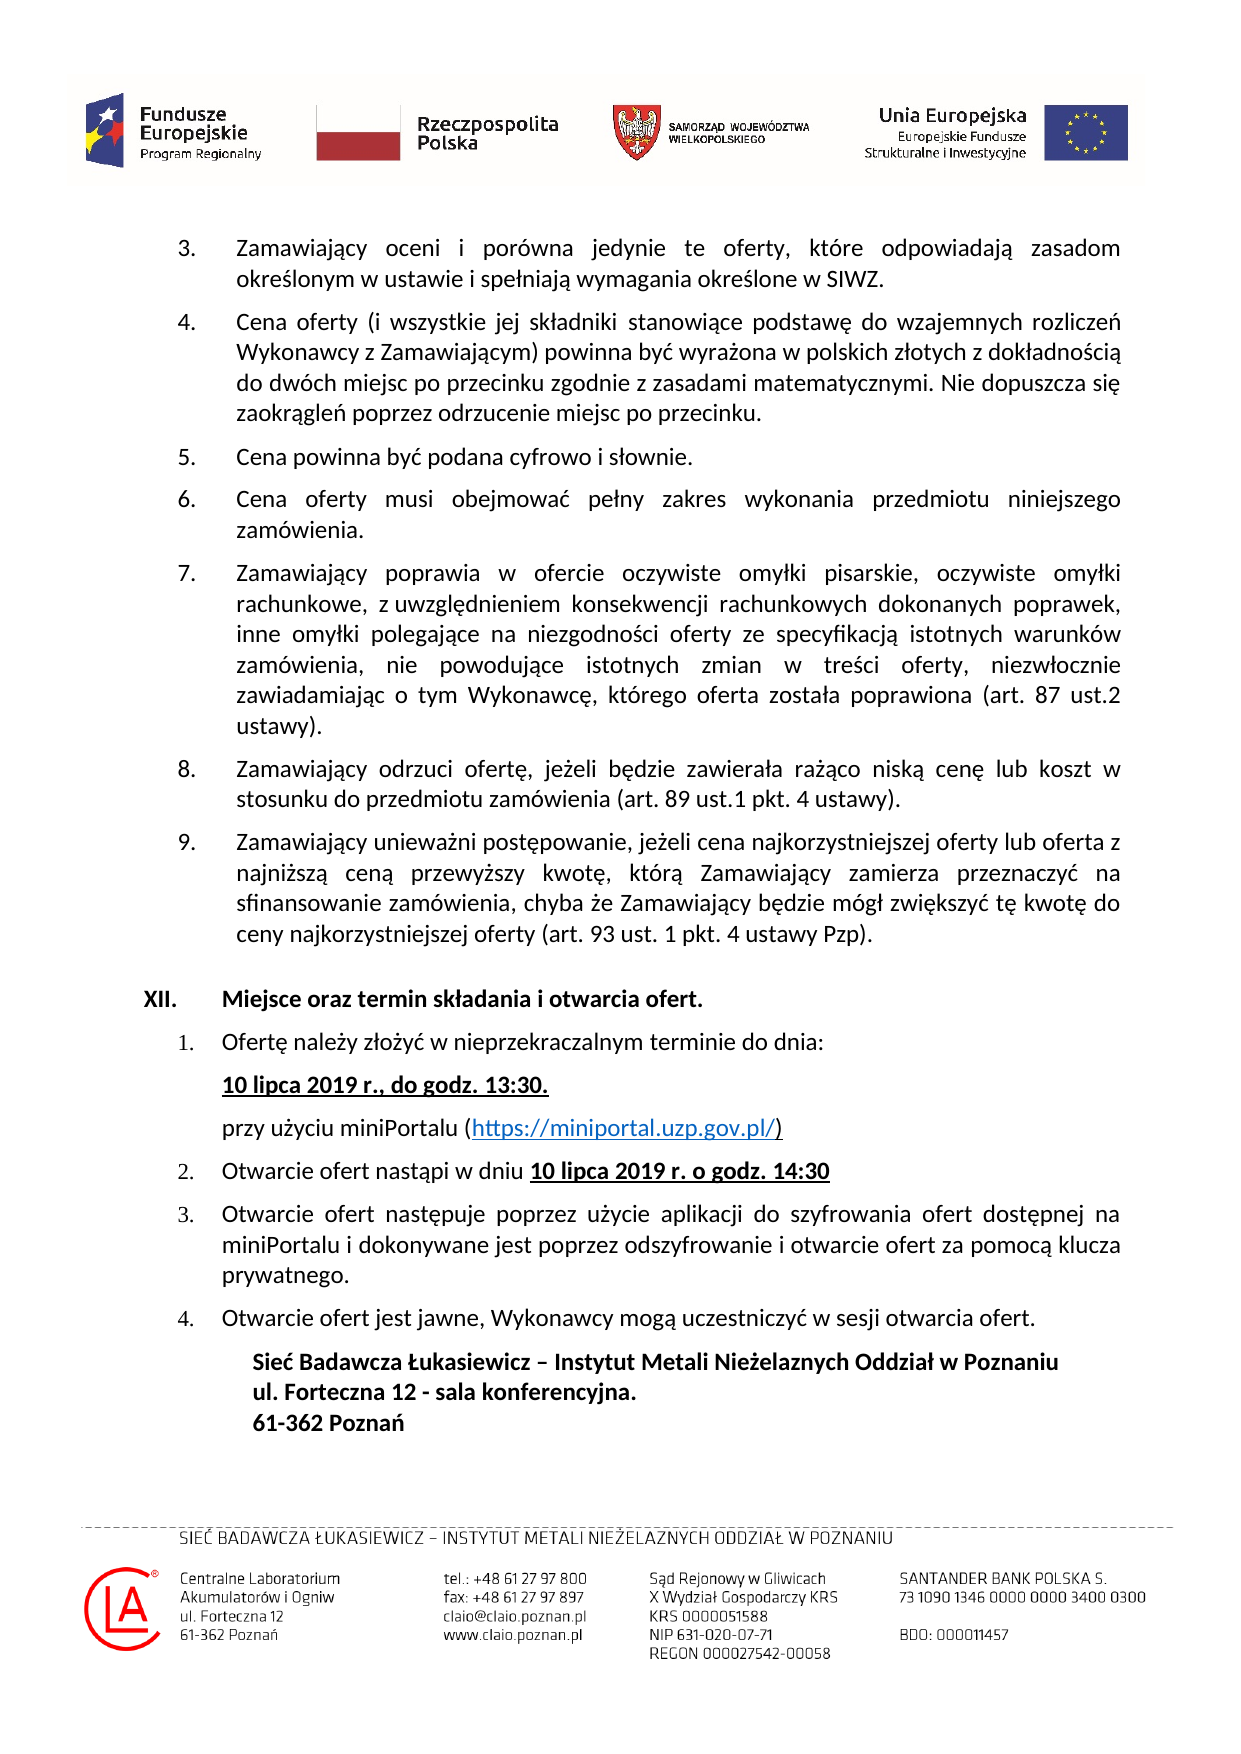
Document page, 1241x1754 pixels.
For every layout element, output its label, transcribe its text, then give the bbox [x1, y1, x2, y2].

list Otwarcie ofert nastąpi w dniu 10 lipca 2019 r. o godz. 14:30 [177, 1156, 1122, 1186]
list Miejsce oraz termin składania i otwarcia ofert. [177, 983, 1122, 1014]
list Zamawiający poprawia w ofercie oczywiste omyłki pisarskie, oczywiste omyłki rachunkowe, z uwzględnieniem konsekwencji rachunkowych dokonanych poprawek, inne omyłki polegające na niezgodności oferty ze specyfikacją istotnych warunków zamówienia, nie powodujące istotnych zmian w treści oferty, niezwłocznie zawiadamiając o tym Wykonawcę, którego oferta została poprawiona (art. 87 ust.2 ustawy). [177, 557, 1122, 740]
list Ofertę należy złożyć w nieprzekraczalnym terminie do dnia: [177, 1026, 1122, 1057]
list Otwarcie ofert jest jawne, Wykonawcy mogą uczestniczyć w sesji otwarcia ofert. [177, 1303, 1122, 1333]
list Cena oferty (i wszystkie jej składniki stanowiące podstawę do wzajemnych rozliczeń Wykonawcy z Zamawiającym) powinna być wyrażona w polskich złotych z dokładnością do dwóch miejsc po przecinku zgodnie z zasadami matematycznymi. Nie dopuszcza się zaokrągleń poprzez odrzucenie miejsc po przecinku. [177, 306, 1122, 428]
list Zamawiający unieważni postępowanie, jeżeli cena najkorzystniejszej oferty lub oferta z najniższą ceną przewyższy kwotę, którą Zamawiający zamierza przeznaczyć na sfinansowanie zamówienia, chyba że Zamawiający będzie mógł zwiększyć tę kwotę do ceny najkorzystniejszej oferty (art. 93 ust. 1 pkt. 4 ustawy Pzp). [177, 826, 1122, 948]
list Cena oferty musi obejmować pełny zakres wykonania przedmiotu niniejszego zamówienia. [177, 484, 1122, 545]
text 10 lipca 2019 r., do godz. 13:30. [222, 1069, 1122, 1100]
list przy użyciu miniPortalu (https://miniportal.uzp.gov.pl/) [222, 1112, 1122, 1143]
list Zamawiający odrzuci ofertę, jeżeli będzie zawierała rażąco niską cenę lub koszt w stosunku do przedmiotu zamówienia (art. 89 ust.1 pkt. 4 ustawy). [177, 753, 1122, 814]
list 61-362 Poznań [252, 1407, 1122, 1437]
picture [67, 74, 1146, 186]
list Sieć Badawcza Łukasiewicz – Instytut Metali Nieżelaznych Oddział w Poznaniu [252, 1346, 1122, 1376]
list Zamawiający oceni i porówna jedynie te oferty, które odpowiadają zasadom określonym w ustawie i spełniają wymagania określone w SIWZ. [177, 232, 1122, 293]
list ul. Forteczna 12 - sala konferencyjna. [252, 1376, 1122, 1407]
picture [81, 1527, 1175, 1663]
list Otwarcie ofert następuje poprzez użycie aplikacji do szyfrowania ofert dostępnej na miniPortalu i dokonywane jest poprzez odszyfrowanie i otwarcie ofert za pomocą klucza prywatnego. [177, 1198, 1122, 1290]
list Cena powinna być podana cyfrowo i słownie. [177, 441, 1122, 471]
